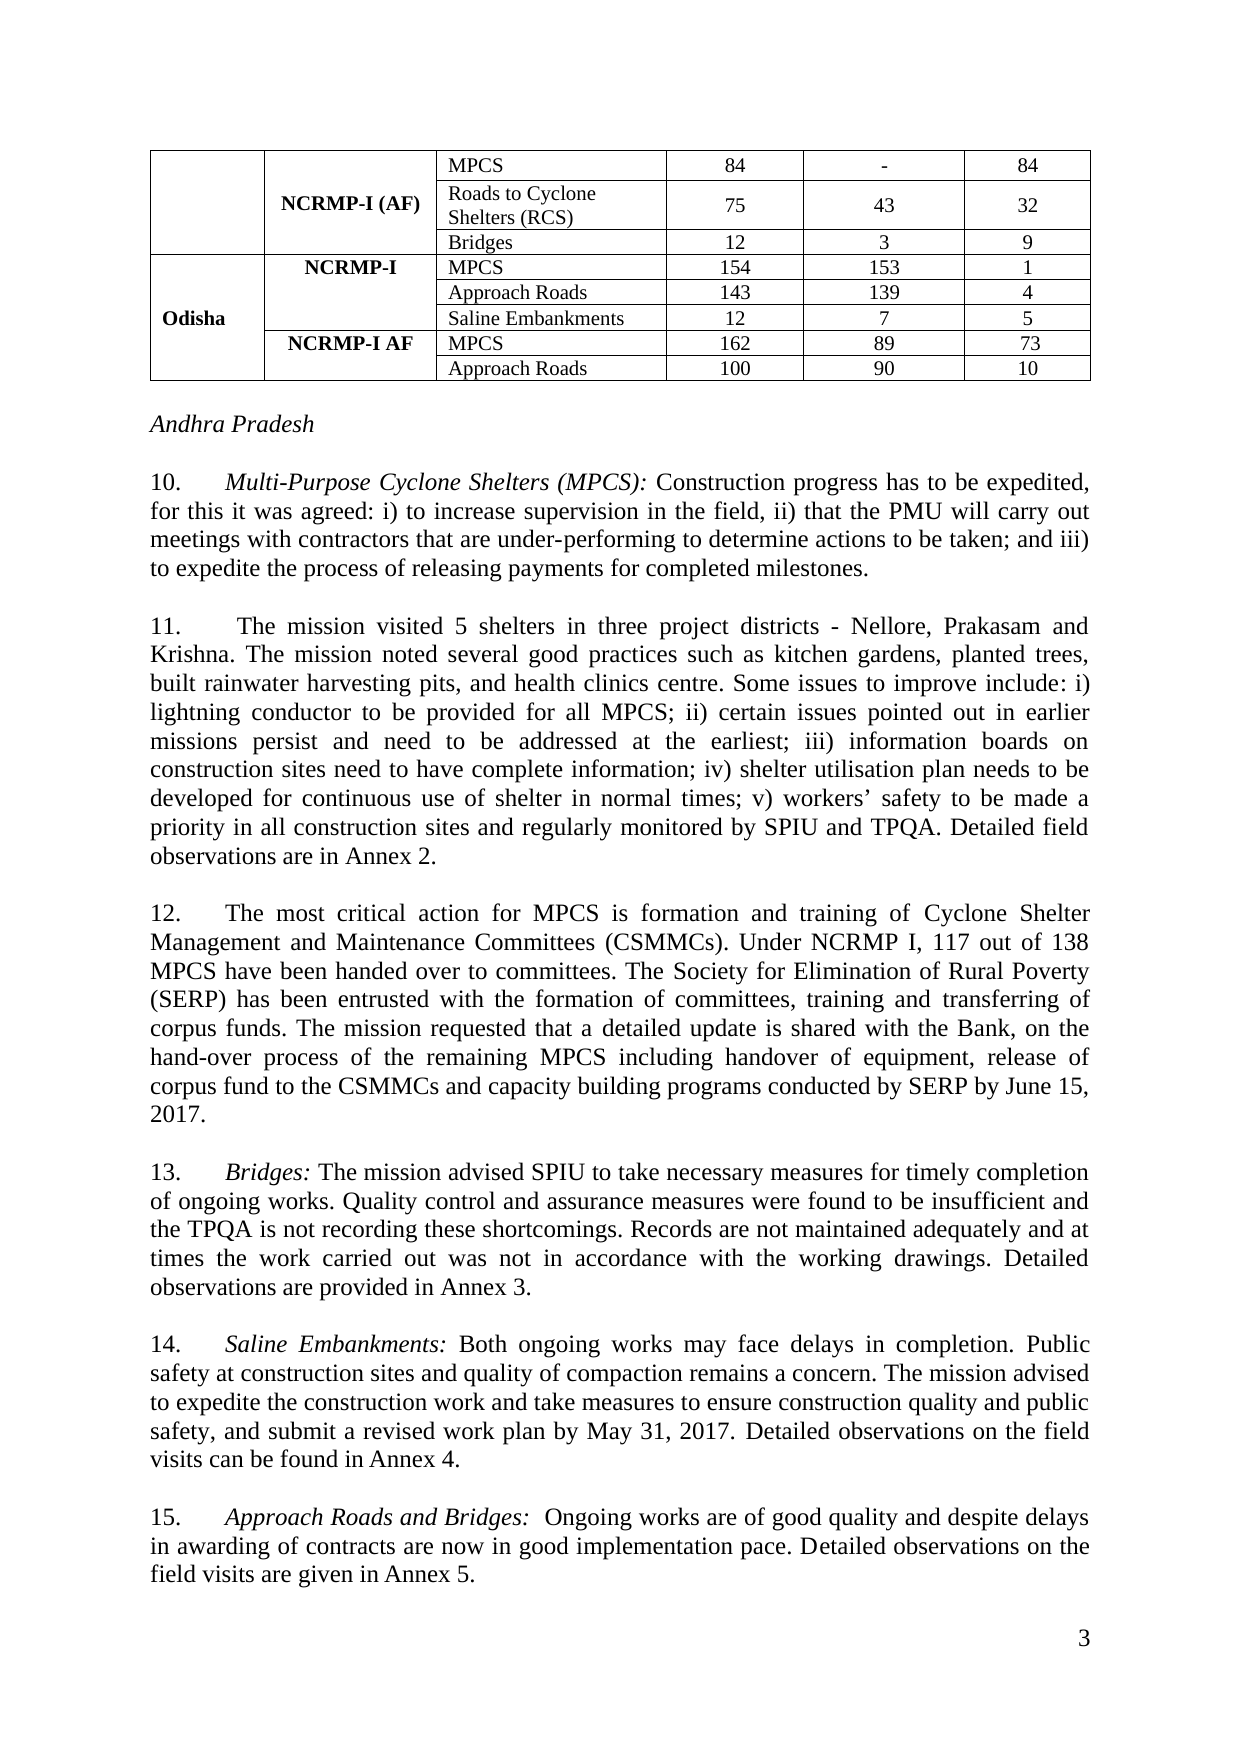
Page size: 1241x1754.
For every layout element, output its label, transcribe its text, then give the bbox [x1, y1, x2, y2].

table_cell Odisha [151, 255, 264, 380]
table_cell 1 [965, 255, 1090, 279]
table_cell 89 [804, 331, 964, 354]
table_cell 162 [667, 331, 803, 354]
table_cell 43 [804, 181, 964, 229]
table_cell Approach Roads [437, 356, 666, 380]
table_cell 84 [965, 151, 1090, 180]
table_cell 32 [965, 181, 1090, 229]
table_cell NCRMP-I (AF) [265, 151, 436, 254]
table_cell 10 [965, 356, 1090, 380]
table_cell 143 [667, 280, 803, 304]
table_cell NCRMP-I [265, 255, 436, 329]
table_cell MPCS [437, 331, 666, 354]
list The mission visited 5 shelters in three project districts - Nellore, Prakasam and Krishna. The mission noted several good practices such as kitchen gardens, planted trees, built rainwater harvesting pits, and health clinics centre. Some issues to improve include: i) lightning conductor to be provided for all MPCS; ii) certain issues pointed out in earlier missions persist and need to be addressed at the earliest; iii) information boards on construction sites need to have complete information; iv) shelter utilisation plan needs to be developed for continuous use of shelter in normal times; v) workers’ safety to be made a priority in all construction sites and regularly monitored by SPIU and TPQA. Detailed field observations are in Annex 2. [150, 611, 1090, 869]
list Saline Embankments: Both ongoing works may face delays in completion. Public safety at construction sites and quality of compaction remains a concern. The mission advised to expedite the construction work and take measures to ensure construction quality and public safety, and submit a revised work plan by May 31, 2017. Detailed observations on the field visits can be found in Annex 4. [150, 1329, 1090, 1473]
table_cell 5 [965, 305, 1090, 329]
table_cell 75 [667, 181, 803, 229]
table_cell 84 [667, 151, 803, 180]
table_cell 154 [667, 255, 803, 279]
table_cell 12 [667, 230, 803, 254]
table_cell - [804, 151, 964, 180]
table_cell 3 [804, 230, 964, 254]
table_cell MPCS [437, 151, 666, 180]
table_cell 100 [667, 356, 803, 380]
table_cell 9 [965, 230, 1090, 254]
table_cell 153 [804, 255, 964, 279]
table_cell 12 [667, 305, 803, 329]
list The most critical action for MPCS is formation and training of Cyclone Shelter Management and Maintenance Committees (CSMMCs). Under NCRMP I, 117 out of 138 MPCS have been handed over to committees. The Society for Elimination of Rural Poverty (SERP) has been entrusted with the formation of committees, training and transferring of corpus funds. The mission requested that a detailed update is shared with the Bank, on the hand-over process of the remaining MPCS including handover of equipment, release of corpus fund to the CSMMCs and capacity building programs conducted by SERP by June 15, 2017. [150, 898, 1090, 1128]
text Andhra Pradesh [150, 409, 1090, 438]
table_cell 90 [804, 356, 964, 380]
table_cell 7 [804, 305, 964, 329]
list Bridges: The mission advised SPIU to take necessary measures for timely completion of ongoing works. Quality control and assurance measures were found to be insufficient and the TPQA is not recording these shortcomings. Records are not maintained adequately and at times the work carried out was not in accordance with the working drawings. Detailed observations are provided in Annex 3. [150, 1157, 1090, 1301]
list Approach Roads and Bridges: Ongoing works are of good quality and despite delays in awarding of contracts are now in good implementation pace. Detailed observations on the field visits are given in Annex 5. [150, 1502, 1090, 1588]
table_cell Saline Embankments [437, 305, 666, 329]
table_cell MPCS [437, 255, 666, 279]
table_cell Approach Roads [437, 280, 666, 304]
table_cell 4 [965, 280, 1090, 304]
table_cell NCRMP-I AF [265, 331, 436, 380]
list Multi-Purpose Cyclone Shelters (MPCS): Construction progress has to be expedited, for this it was agreed: i) to increase supervision in the field, ii) that the PMU will carry out meetings with contractors that are under-performing to determine actions to be taken; and iii) to expedite the process of releasing payments for completed milestones. [150, 467, 1090, 582]
table_cell 139 [804, 280, 964, 304]
table_cell Roads to Cyclone Shelters (RCS) [437, 181, 666, 229]
table_cell 73 [965, 331, 1090, 354]
table_cell Bridges [437, 230, 666, 254]
